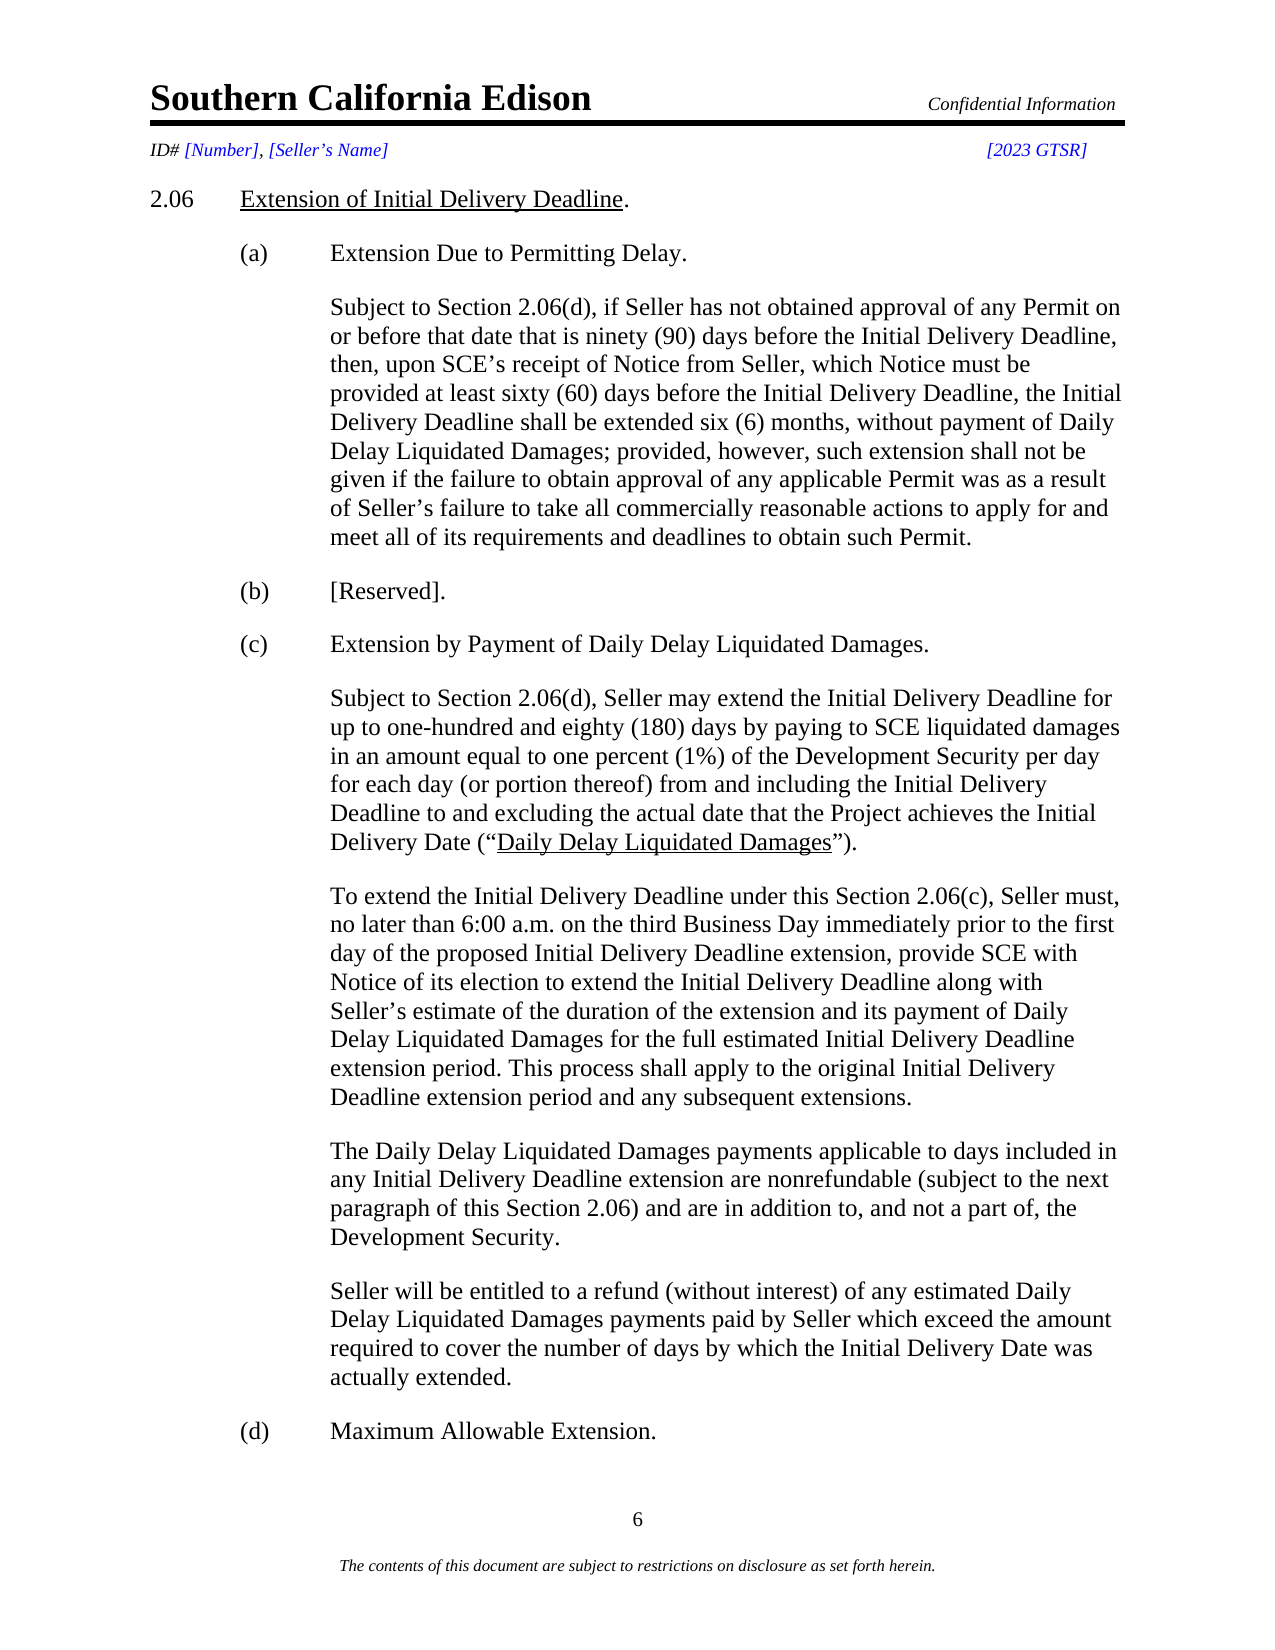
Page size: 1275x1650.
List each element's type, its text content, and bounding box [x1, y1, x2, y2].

subtitle Subject to Section 2.06(d), Seller may extend the Initial Delivery Deadline for up to one-hundred and eighty (180) days by paying to SCE liquidated damages in an amount equal to one percent (1%) of the Development Security per day for each day (or portion thereof) from and including the Initial Delivery Deadline to and excluding the actual date that the Project achieves the Initial Delivery Date (“Daily Delay Liquidated Damages”). [330, 683, 1125, 856]
subtitle Subject to Section 2.06(d), if Seller has not obtained approval of any Permit on or before that date that is ninety (90) days before the Initial Delivery Deadline, then, upon SCE’s receipt of Notice from Seller, which Notice must be provided at least sixty (60) days before the Initial Delivery Deadline, the Initial Delivery Deadline shall be extended six (6) months, without payment of Daily Delay Liquidated Damages; provided, however, such extension shall not be given if the failure to obtain approval of any applicable Permit was as a result of Seller’s failure to take all commercially reasonable actions to apply for and meet all of its requirements and deadlines to obtain such Permit. [330, 292, 1125, 551]
subtitle Seller will be entitled to a refund (without interest) of any estimated Daily Delay Liquidated Damages payments paid by Seller which exceed the amount required to cover the number of days by which the Initial Delivery Date was actually extended. [330, 1276, 1125, 1391]
subtitle To extend the Initial Delivery Deadline under this Section 2.06(c), Seller must, no later than 6:00 a.m. on the third Business Day immediately prior to the first day of the proposed Initial Delivery Deadline extension, provide SCE with Notice of its election to extend the Initial Delivery Deadline along with Seller’s estimate of the duration of the extension and its payment of Daily Delay Liquidated Damages for the full estimated Initial Delivery Deadline extension period. This process shall apply to the original Initial Delivery Deadline extension period and any subsequent extensions. [330, 881, 1125, 1111]
subtitle The Daily Delay Liquidated Damages payments applicable to days included in any Initial Delivery Deadline extension are nonrefundable (subject to the next paragraph of this Section 2.06) and are in addition to, and not a part of, the Development Security. [330, 1136, 1125, 1251]
subtitle Maximum Allowable Extension. [240, 1416, 975, 1444]
subtitle Extension of Initial Delivery Deadline. [150, 184, 1125, 213]
subtitle Extension Due to Permitting Delay. [240, 238, 975, 267]
subtitle [Reserved]. [240, 576, 975, 604]
subtitle Extension by Payment of Daily Delay Liquidated Damages. [240, 629, 975, 658]
